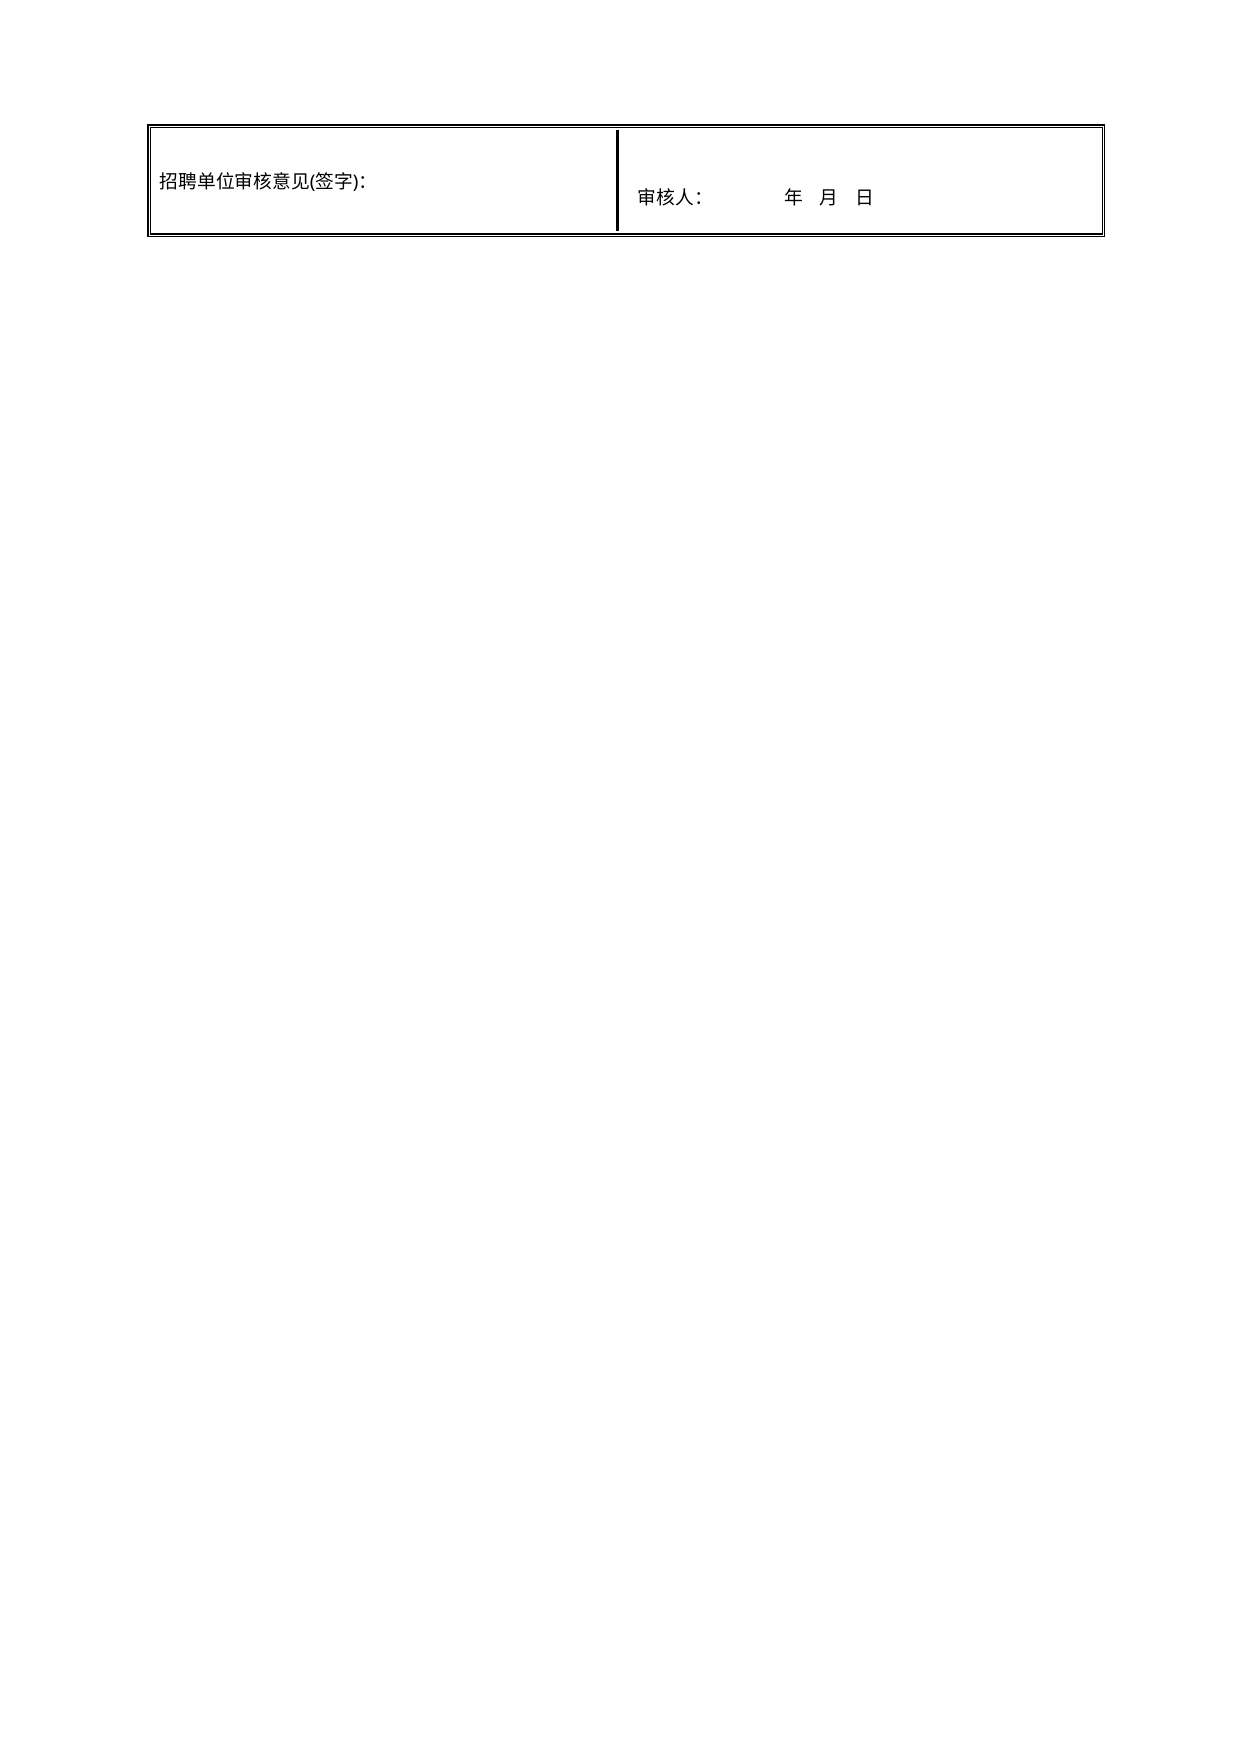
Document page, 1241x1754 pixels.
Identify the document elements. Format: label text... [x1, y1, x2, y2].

table_cell 审核人： 年 月 日 [617, 128, 1102, 233]
table_cell 招聘单位审核意见(签字)： [151, 128, 617, 233]
